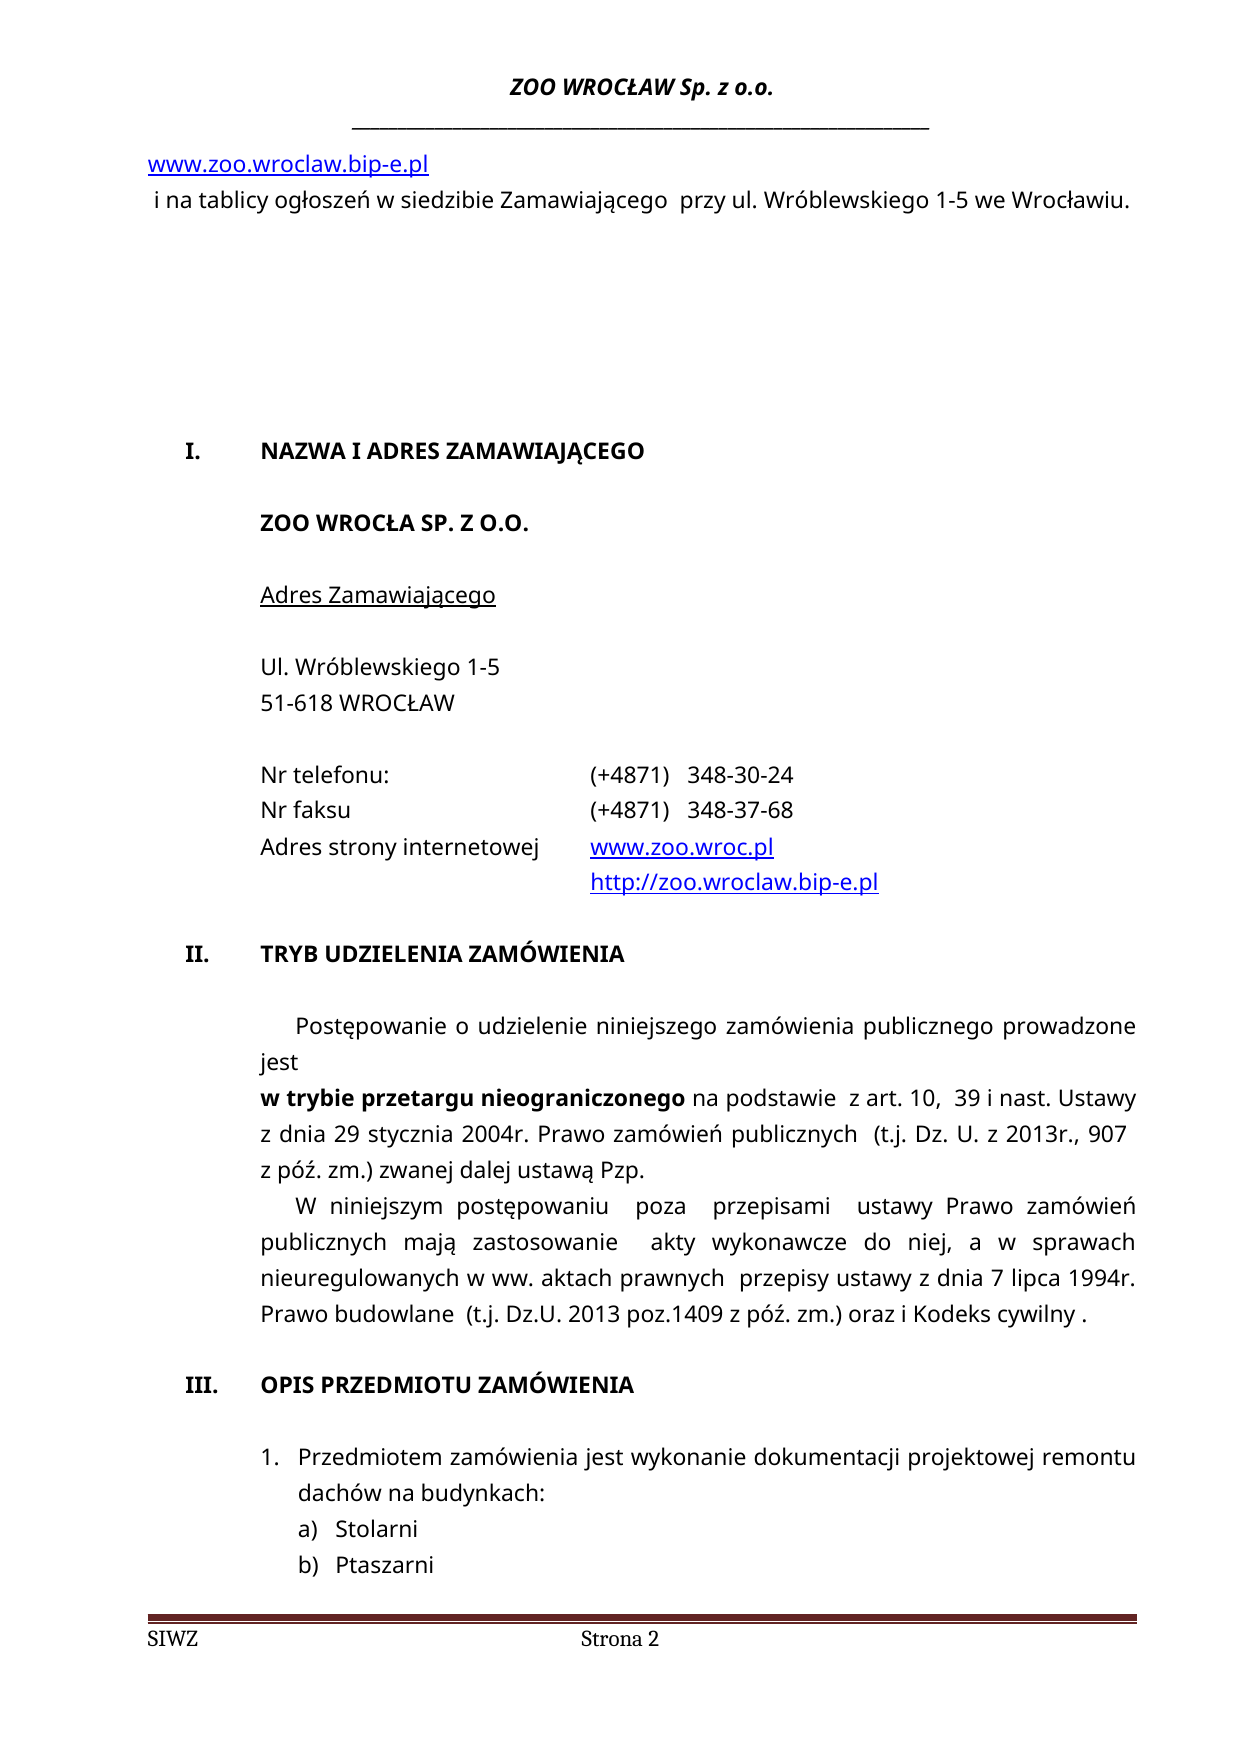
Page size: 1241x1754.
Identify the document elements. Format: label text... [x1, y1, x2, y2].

list http://zoo.wroclaw.bip-e.pl [260, 866, 1137, 898]
list Adres Zamawiającego [260, 579, 1137, 610]
list OPIS PRZEDMIOTU ZAMÓWIENIA [185, 1369, 1137, 1401]
list Adres strony internetowej www.zoo.wroc.pl [260, 830, 1137, 862]
list TRYB UDZIELENIA ZAMÓWIENIA [185, 938, 1137, 969]
list Nr faksu (+4871) 348-37-68 [260, 794, 1137, 826]
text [148, 148, 1137, 215]
list Przedmiotem zamówienia jest [260, 1441, 1137, 1508]
list W niniejszym postępowaniu poza przepisami ustawy Prawo zamówień publicznych mają zastosowanie akty wykonawcze do niej, a w sprawach nieuregulowanych w ww. aktach prawnych przepisy ustawy z dnia 7 lipca 1994r. Prawo budowlane (t.j. Dz.U. 2013 poz.1409 z póź. zm.) oraz i Kodeks cywilny . [260, 1190, 1137, 1329]
list 51-618 WROCŁAW [260, 687, 1137, 718]
list NAZWA I ADRES ZAMAWIAJĄCEGO [185, 435, 1137, 466]
list Nr telefonu: (+4871) 348-30-24 [260, 758, 1137, 790]
list ZOO WROCŁA SP. Z O.O. [260, 507, 1137, 538]
list Ul. Wróblewskiego 1-5 [260, 651, 1137, 682]
list Postępowanie o udzielenie niniejszego zamówienia publicznego prowadzone jest w trybie przetargu nieograniczonego na podstawie z art. 10, 39 i nast. Ustawy z dnia 29 stycznia 2004r. Prawo zamówień publicznych (t.j. Dz. U. z 2013r., 907 z póź. zm.) zwanej dalej ustawą Pzp. [260, 1010, 1137, 1185]
